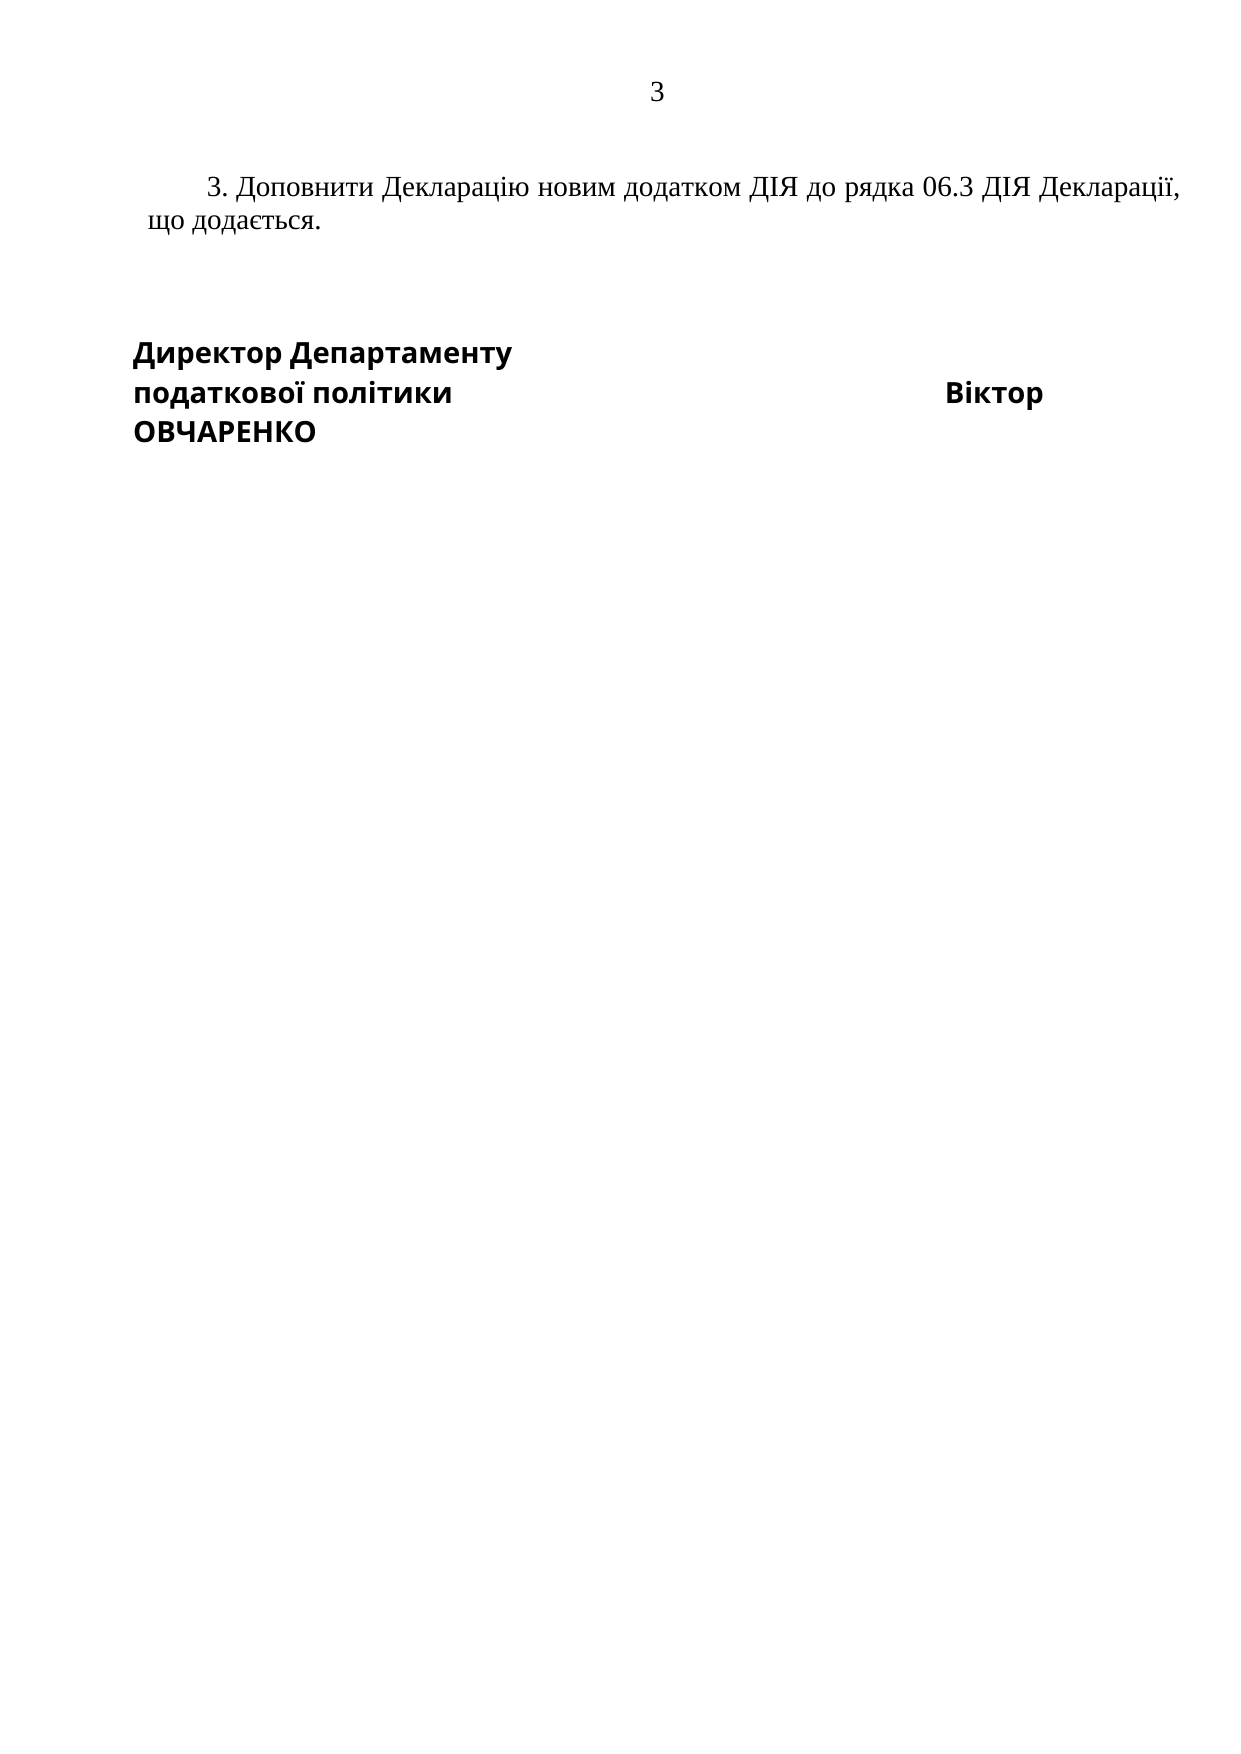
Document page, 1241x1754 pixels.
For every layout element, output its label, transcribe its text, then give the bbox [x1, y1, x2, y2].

text Директор Департаменту податкової політики Віктор ОВЧАРЕНКО [133, 332, 1181, 451]
text 3. Доповнити Декларацію новим додатком ДІЯ до рядка 06.3 ДІЯ Декларації, що додається. [148, 169, 1181, 236]
